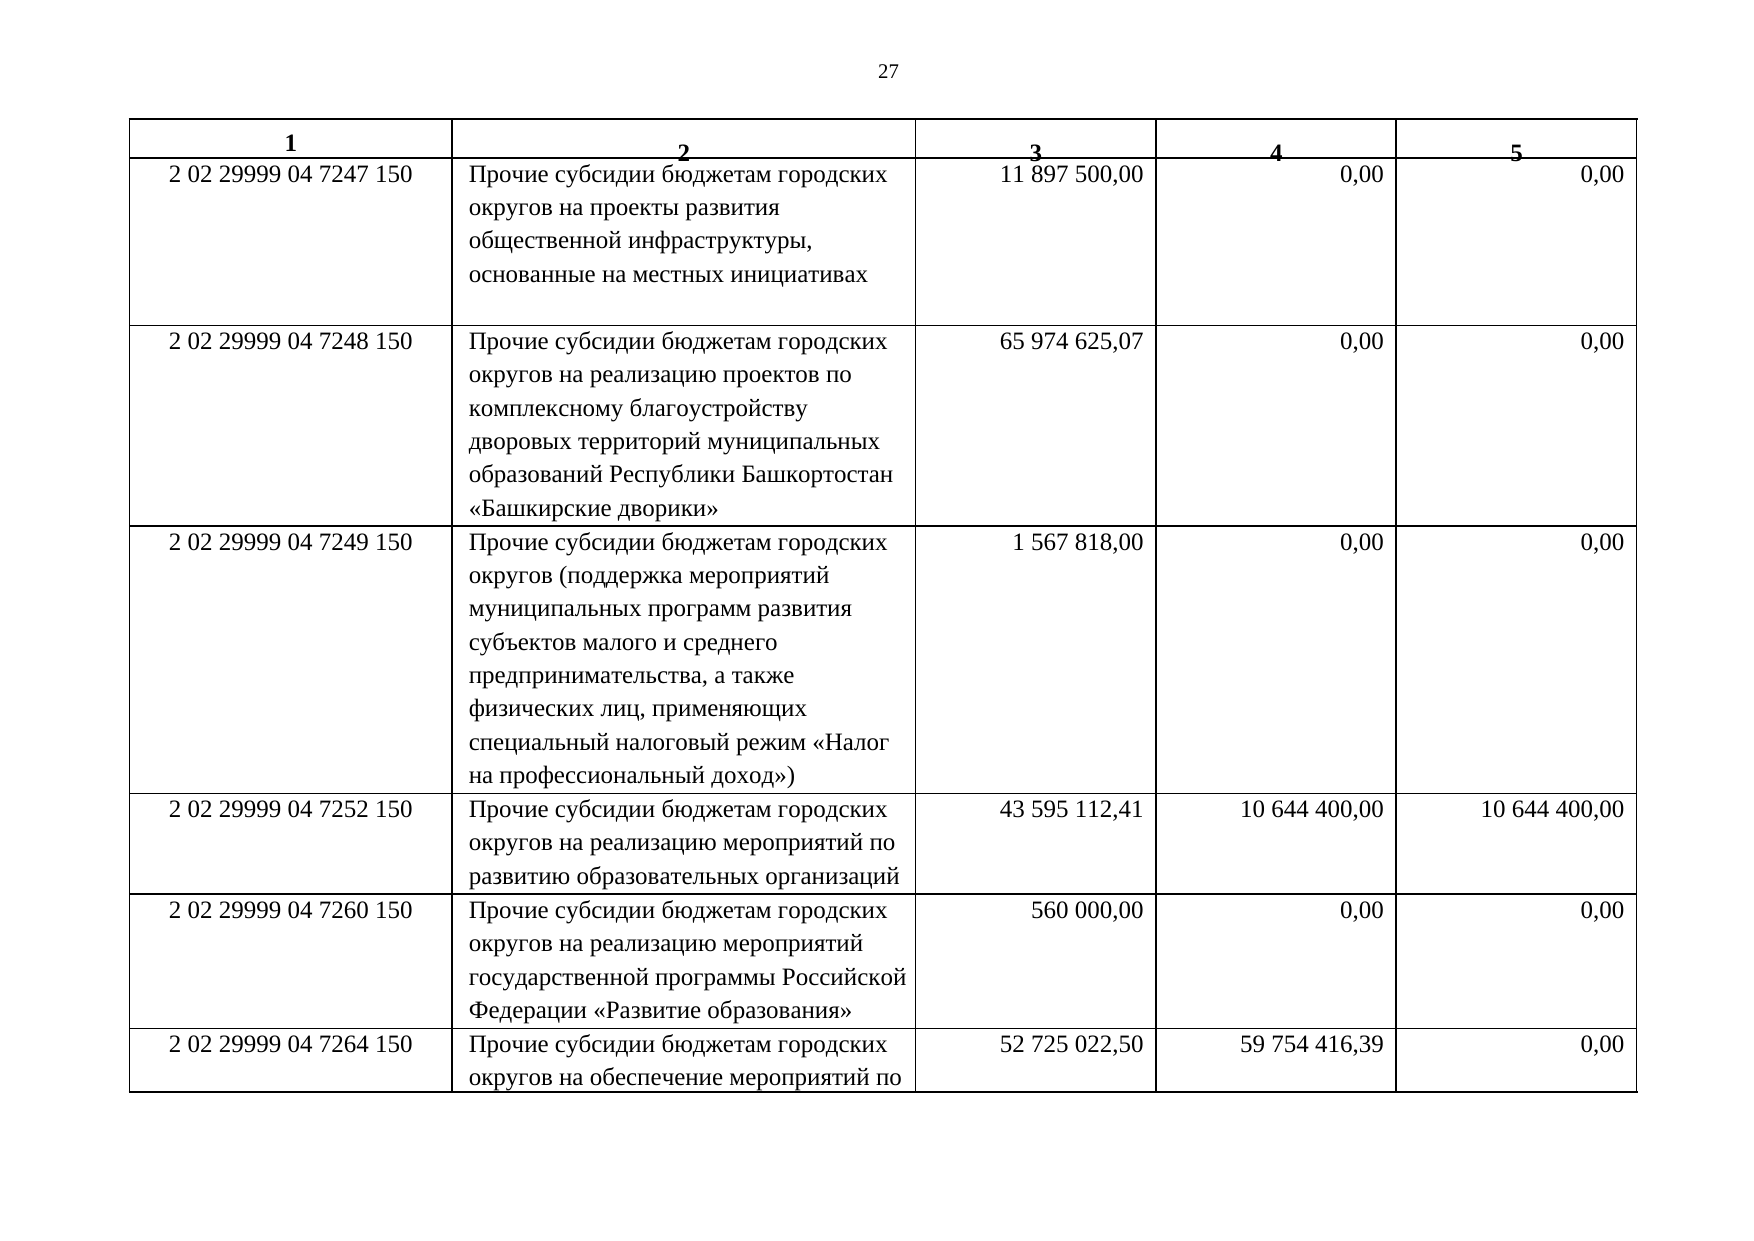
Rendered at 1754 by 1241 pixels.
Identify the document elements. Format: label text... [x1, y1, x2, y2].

table_cell 0,00 [1157, 159, 1395, 324]
table_cell 0,00 [1397, 326, 1636, 525]
table_cell 65 974 625,07 [916, 326, 1155, 525]
table_cell 0,00 [1397, 1029, 1636, 1091]
table_header [130, 120, 451, 157]
table_cell 52 725 022,50 [916, 1029, 1155, 1091]
table_cell Прочие субсидии бюджетам городских округов на реализацию мероприятий по развитию образовательных организаций [453, 794, 915, 893]
table_cell 0,00 [1397, 159, 1636, 324]
table_cell 0,00 [1397, 527, 1636, 793]
table_header [916, 120, 1155, 157]
table_cell 2 02 29999 04 7247 150 [130, 159, 451, 324]
table_cell 560 000,00 [916, 895, 1155, 1027]
table_cell 1 567 818,00 [916, 527, 1155, 793]
table_cell 10 644 400,00 [1157, 794, 1395, 893]
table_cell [453, 1029, 915, 1091]
table_cell Прочие субсидии бюджетам городских округов на реализацию мероприятий государственной программы Российской Федерации «Развитие образования» [453, 895, 915, 1027]
table_header [453, 120, 915, 157]
table_cell 2 02 29999 04 7249 150 [130, 527, 451, 793]
table_cell 10 644 400,00 [1397, 794, 1636, 893]
table_cell 2 02 29999 04 7248 150 [130, 326, 451, 525]
table_cell 0,00 [1157, 326, 1395, 525]
table_cell 43 595 112,41 [916, 794, 1155, 893]
table_header [1397, 120, 1636, 157]
table_cell Прочие субсидии бюджетам городских округов на реализацию проектов по комплексному благоустройству дворовых территорий муниципальных образований Республики Башкортостан «Башкирские дворики» [453, 326, 915, 525]
table_cell 0,00 [1397, 895, 1636, 1027]
table_header [1157, 120, 1395, 157]
table_cell Прочие субсидии бюджетам городских округов (поддержка мероприятий муниципальных программ развития субъектов малого и среднего предпринимательства, а также физических лиц, применяющих специальный налоговый режим «Налог на профессиональный доход») [453, 527, 915, 793]
table_cell 0,00 [1157, 895, 1395, 1027]
table_cell 2 02 29999 04 7252 150 [130, 794, 451, 893]
table_cell 2 02 29999 04 7260 150 [130, 895, 451, 1027]
table_cell Прочие субсидии бюджетам городских округов на проекты развития общественной инфраструктуры, основанные на местных инициативах [453, 159, 915, 324]
table_cell 0,00 [1157, 527, 1395, 793]
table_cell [130, 1029, 451, 1091]
table_cell 59 754 416,39 [1157, 1029, 1395, 1091]
table_cell 11 897 500,00 [916, 159, 1155, 324]
